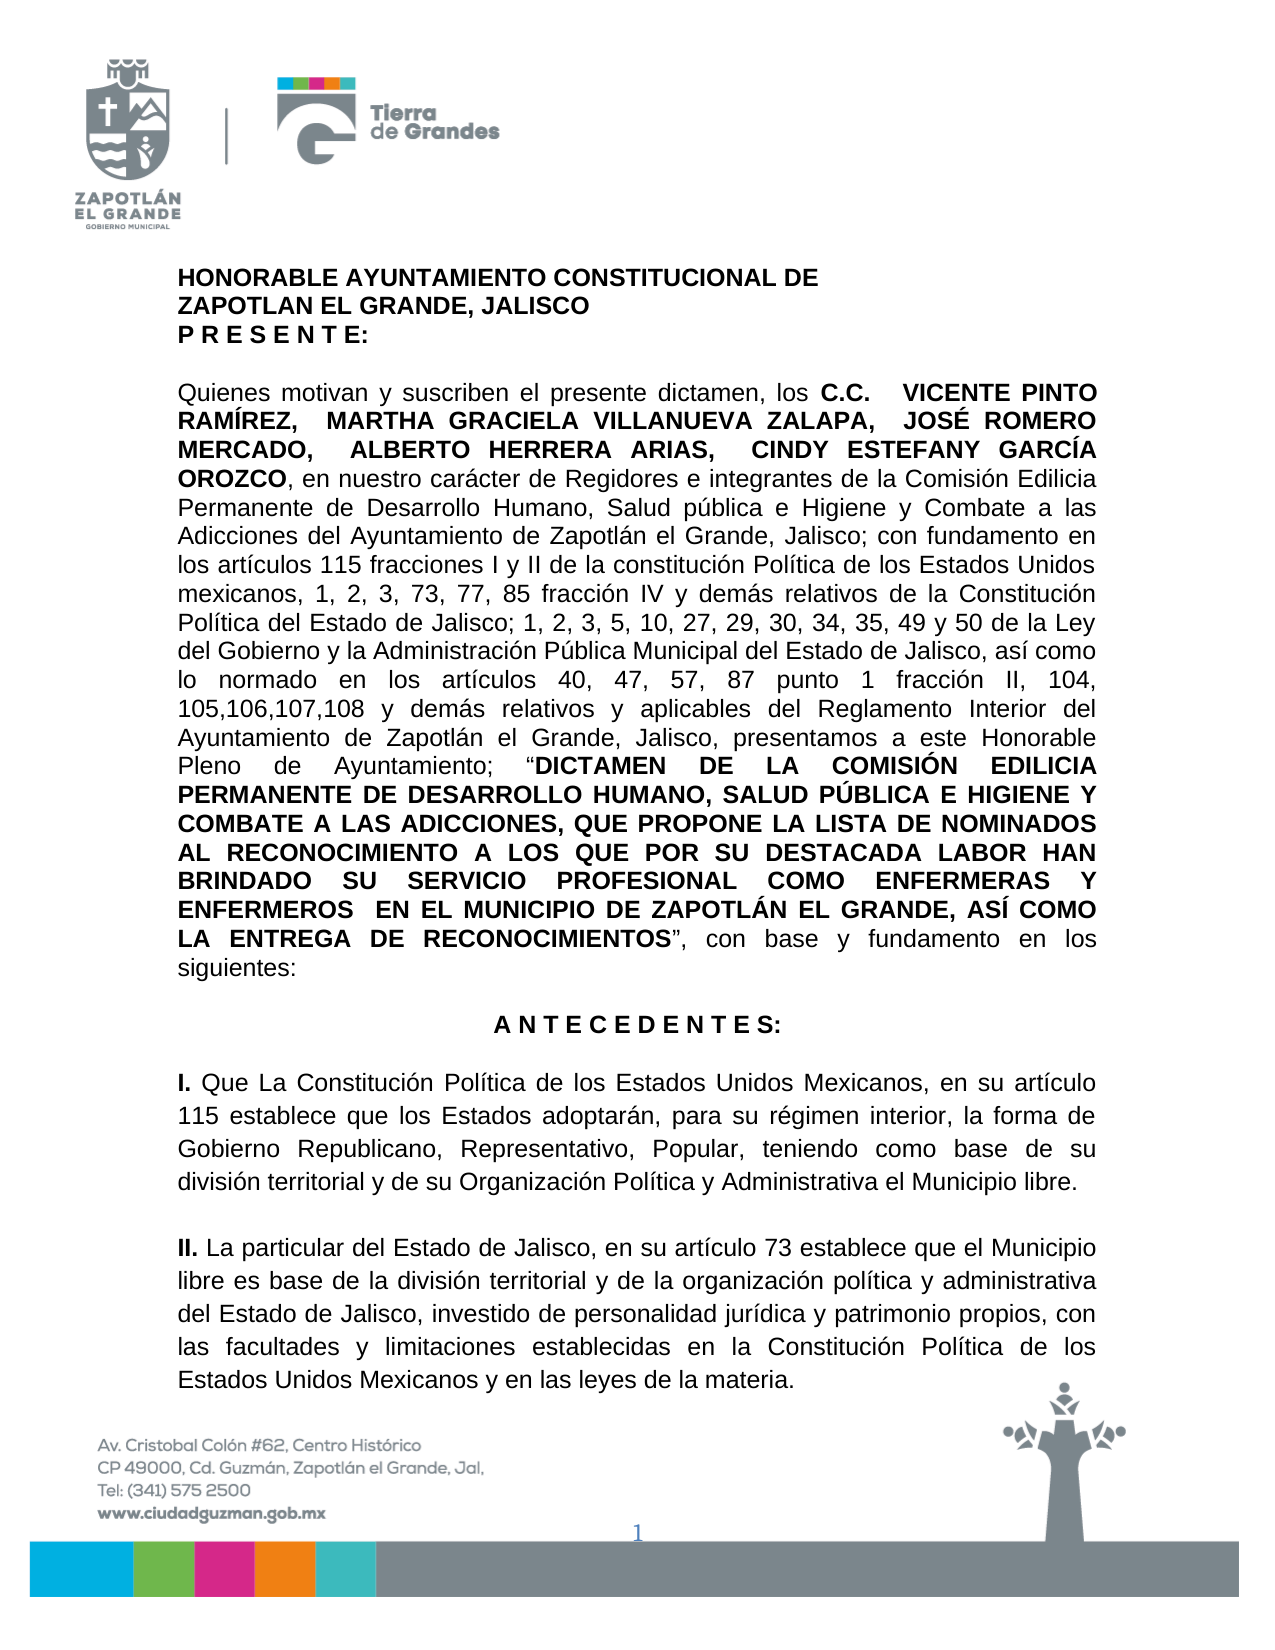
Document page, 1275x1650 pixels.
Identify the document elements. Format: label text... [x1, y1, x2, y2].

text ZAPOTLAN EL GRANDE, JALISCO [177, 291, 1098, 320]
text Quienes motivan y suscriben el presente dictamen, los C.C. VICENTE PINTO RAMÍREZ, MARTHA GRACIELA VILLANUEVA ZALAPA, JOSÉ ROMERO MERCADO, ALBERTO HERRERA ARIAS, CINDY ESTEFANY GARCÍA OROZCO, en nuestro carácter de Regidores e integrantes de la Comisión Edilicia Permanente de Desarrollo Humano, Salud pública e Higiene y Combate a las Adicciones del Ayuntamiento de Zapotlán el Grande, Jalisco; con fundamento en los artículos 115 fracciones I y II de la constitución Política de los Estados Unidos mexicanos, 1, 2, 3, 73, 77, 85 fracción IV y demás relativos de la Constitución Política del Estado de Jalisco; 1, 2, 3, 5, 10, 27, 29, 30, 34, 35, 49 y 50 de la Ley del Gobierno y la Administración Pública Municipal del Estado de Jalisco, así como lo normado en los artículos 40, 47, 57, 87 punto 1 fracción II, 104, 105,106,107,108 y demás relativos y aplicables del Reglamento Interior del Ayuntamiento de Zapotlán el Grande, Jalisco, presentamos a este Honorable Pleno de Ayuntamiento; “DICTAMEN DE LA COMISIÓN EDILICIA PERMANENTE DE DESARROLLO HUMANO, SALUD PÚBLICA E HIGIENE Y COMBATE A LAS ADICCIONES, QUE PROPONE LA LISTA DE NOMINADOS AL RECONOCIMIENTO A LOS QUE POR SU DESTACADA LABOR HAN BRINDADO SU SERVICIO PROFESIONAL COMO ENFERMERAS Y ENFERMEROS EN EL MUNICIPIO DE ZAPOTLÁN EL GRANDE, ASÍ COMO LA ENTREGA DE RECONOCIMIENTOS”, con base y fundamento en los siguientes: [177, 378, 1098, 981]
text HONORABLE AYUNTAMIENTO CONSTITUCIONAL DE [177, 263, 1098, 291]
text A N T E C E D E N T E S: [177, 1010, 1098, 1039]
picture [0, 0, 1275, 1650]
text II. La particular del Estado de Jalisco, en su artículo 73 establece que el Municipio libre es base de la división territorial y de la organización política y administrativa del Estado de Jalisco, investido de personalidad jurídica y patrimonio propios, con las facultades y limitaciones establecidas en la Constitución Política de los Estados Unidos Mexicanos y en las leyes de la materia. [177, 1233, 1098, 1393]
text P R E S E N T E: [177, 320, 1098, 349]
text I. Que La Constitución Política de los Estados Unidos Mexicanos, en su artículo 115 establece que los Estados adoptarán, para su régimen interior, la forma de Gobierno Republicano, Representativo, Popular, teniendo como base de su división territorial y de su Organización Política y Administrativa el Municipio libre. [177, 1068, 1098, 1195]
